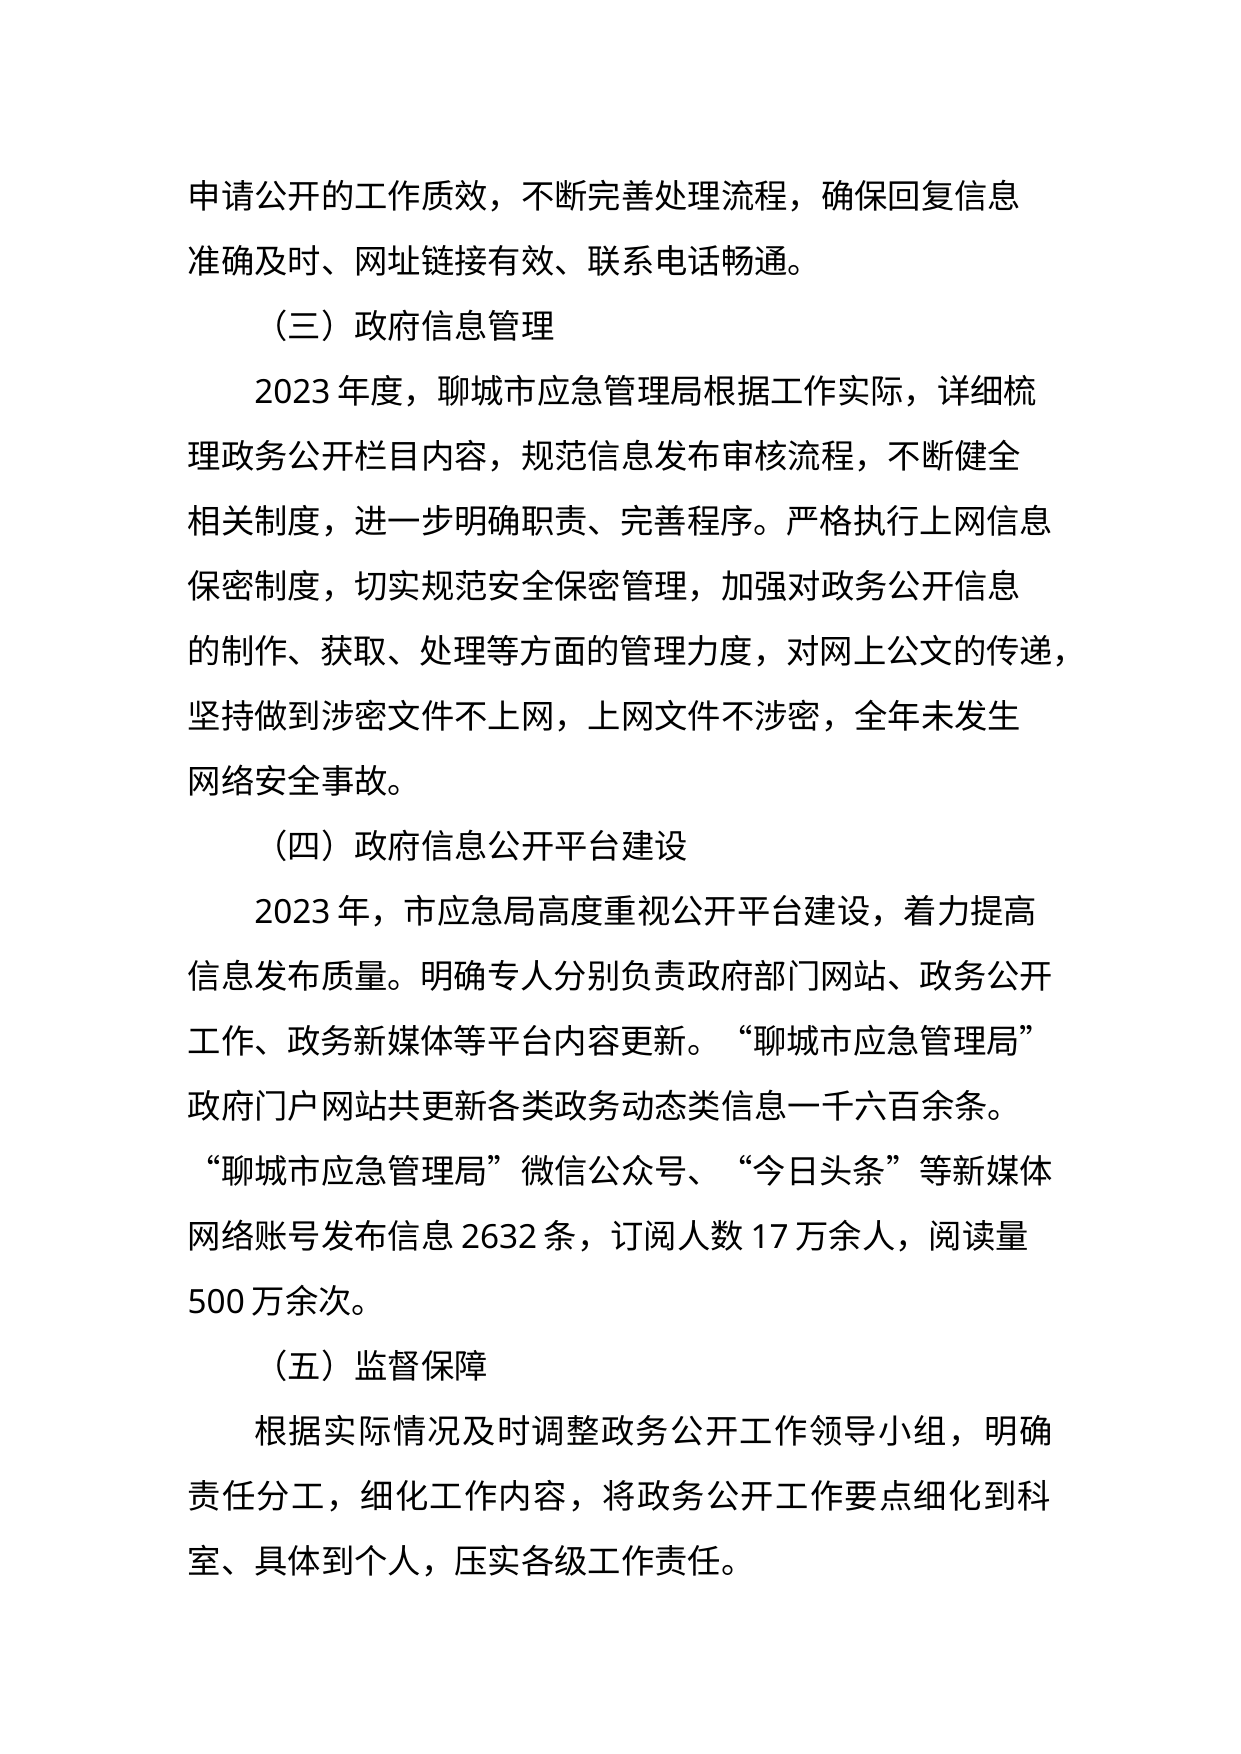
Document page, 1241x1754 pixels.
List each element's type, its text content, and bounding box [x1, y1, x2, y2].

list （三）政府信息管理 [187, 357, 1053, 422]
text 2023年，市应急局高度重视公开平台建设，着力提高信息发布质量。明确专人分别负责政府部门网站、政务公开工作、政务新媒体等平台内容更新。“聊城市应急管理局”政府门户网站共更新各类政务动态类信息一千六百余条。“聊城市应急管理局”微信公众号、“今日头条”等新媒体网络账号发布信息2632条，订阅人数17万余人，阅读量500万余次。 [187, 942, 1053, 1397]
text 2023年度，聊城市应急管理局根据工作实际，详细梳理政务公开栏目内容，规范信息发布审核流程，不断健全相关制度，进一步明确职责、完善程序。严格执行上网信息保密制度，切实规范安全保密管理，加强对政务公开信息的制作、获取、处理等方面的管理力度，对网上公文的传递，坚持做到涉密文件不上网，上网文件不涉密，全年未发生网络安全事故。 [187, 422, 1053, 877]
text （四）政府信息公开平台建设 [187, 877, 1053, 942]
list （五）监督保障 [187, 1397, 1053, 1462]
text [187, 162, 1053, 357]
